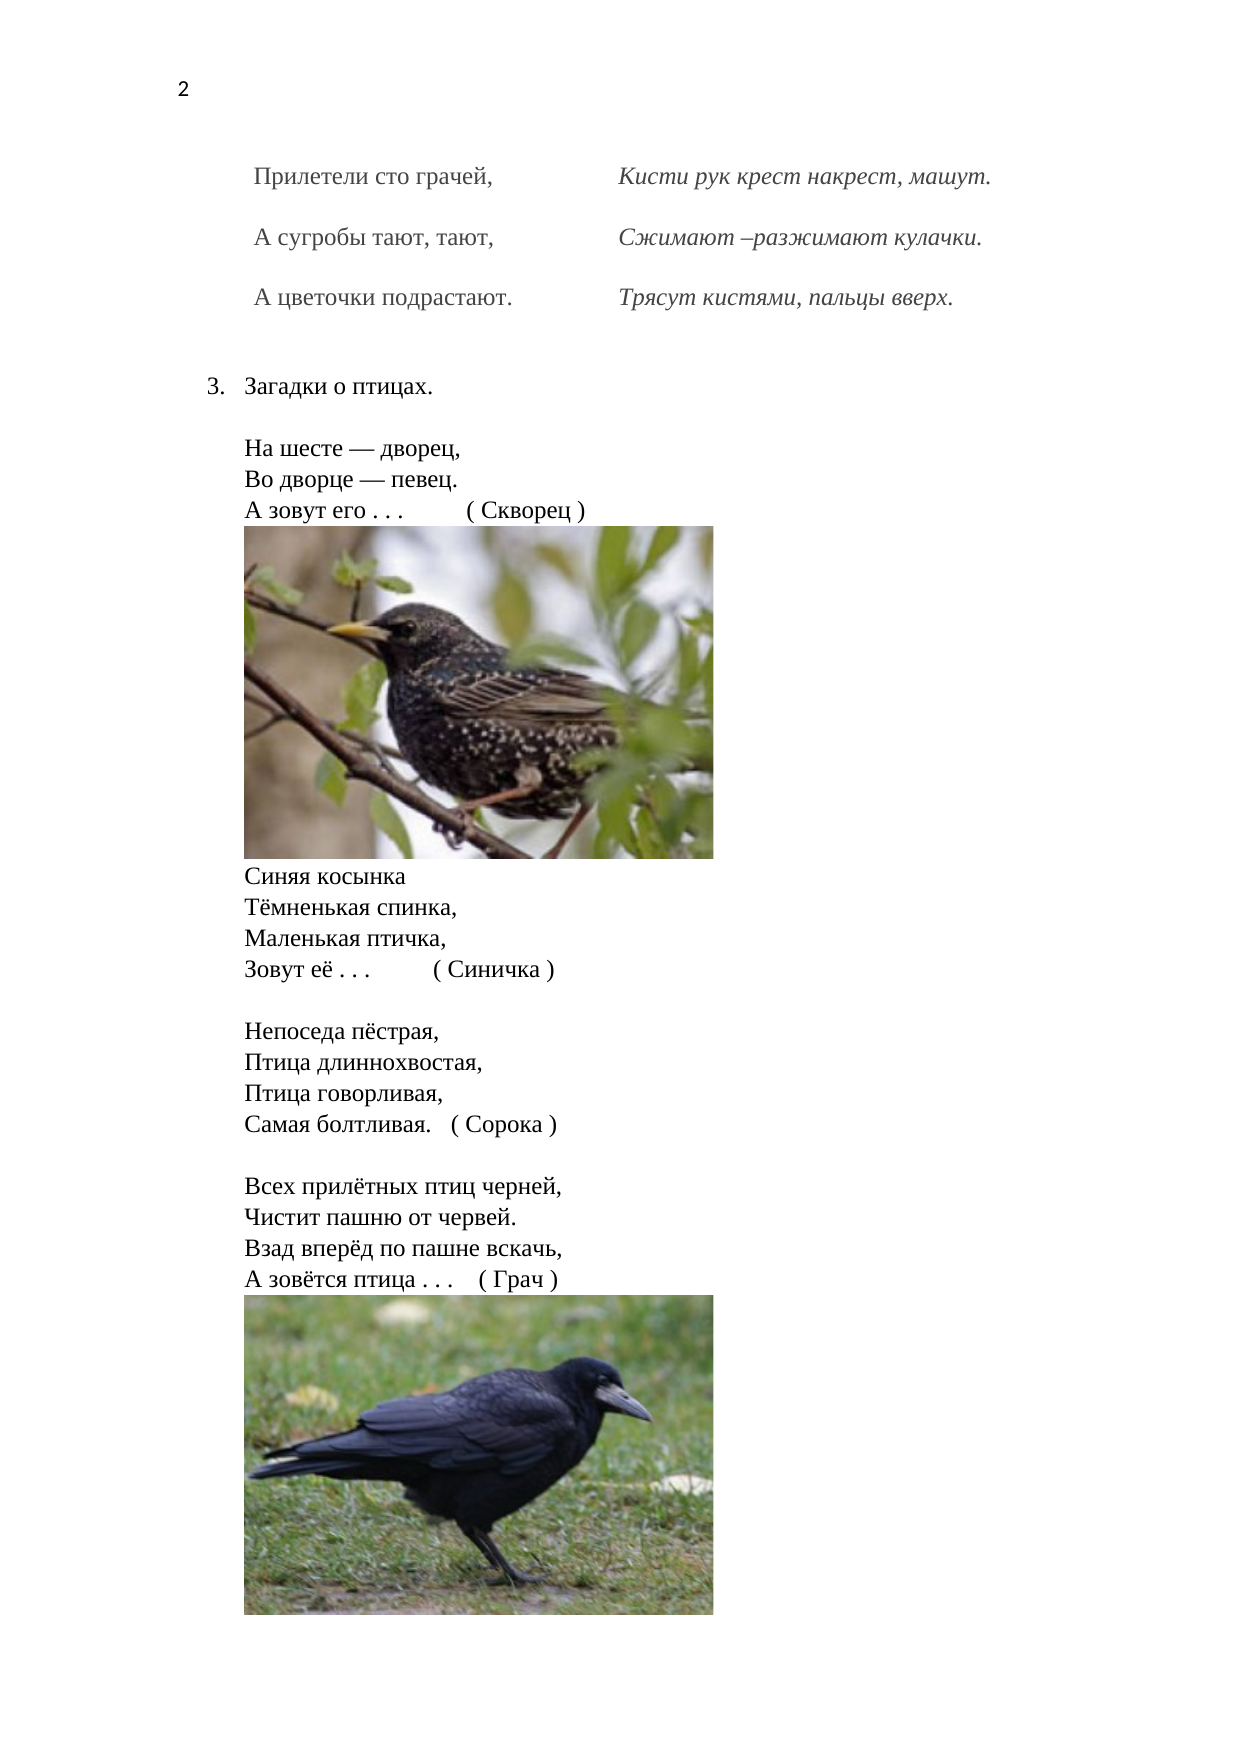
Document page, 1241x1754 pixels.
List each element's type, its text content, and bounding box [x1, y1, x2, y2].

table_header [242, 130, 607, 371]
list Птица длиннохвостая, [244, 1047, 1152, 1076]
picture [244, 526, 714, 859]
picture [244, 1295, 714, 1615]
list Самая болтливая. ( Сорока ) [244, 1109, 1152, 1138]
list Маленькая птичка, [244, 923, 1152, 952]
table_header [607, 130, 1152, 371]
list На шесте — дворец, [244, 433, 1152, 462]
list Непоседа пёстрая, [244, 1016, 1152, 1045]
list Всех прилётных птиц черней, [244, 1171, 1152, 1200]
list Тёмненькая спинка, [244, 892, 1152, 921]
list Взад вперёд по пашне вскачь, [244, 1233, 1152, 1262]
list Загадки о птицах. [207, 371, 1152, 400]
list А зовётся птица . . . ( Грач ) [244, 1264, 1152, 1293]
list Синяя косынка [244, 861, 1152, 889]
list Чистит пашню от червей. [244, 1202, 1152, 1231]
list Зовут её . . . ( Синичка ) [244, 954, 1152, 983]
list Во дворце — певец. [244, 464, 1152, 493]
list Птица говорливая, [244, 1078, 1152, 1107]
list А зовут его . . . ( Скворец ) [244, 496, 1152, 524]
